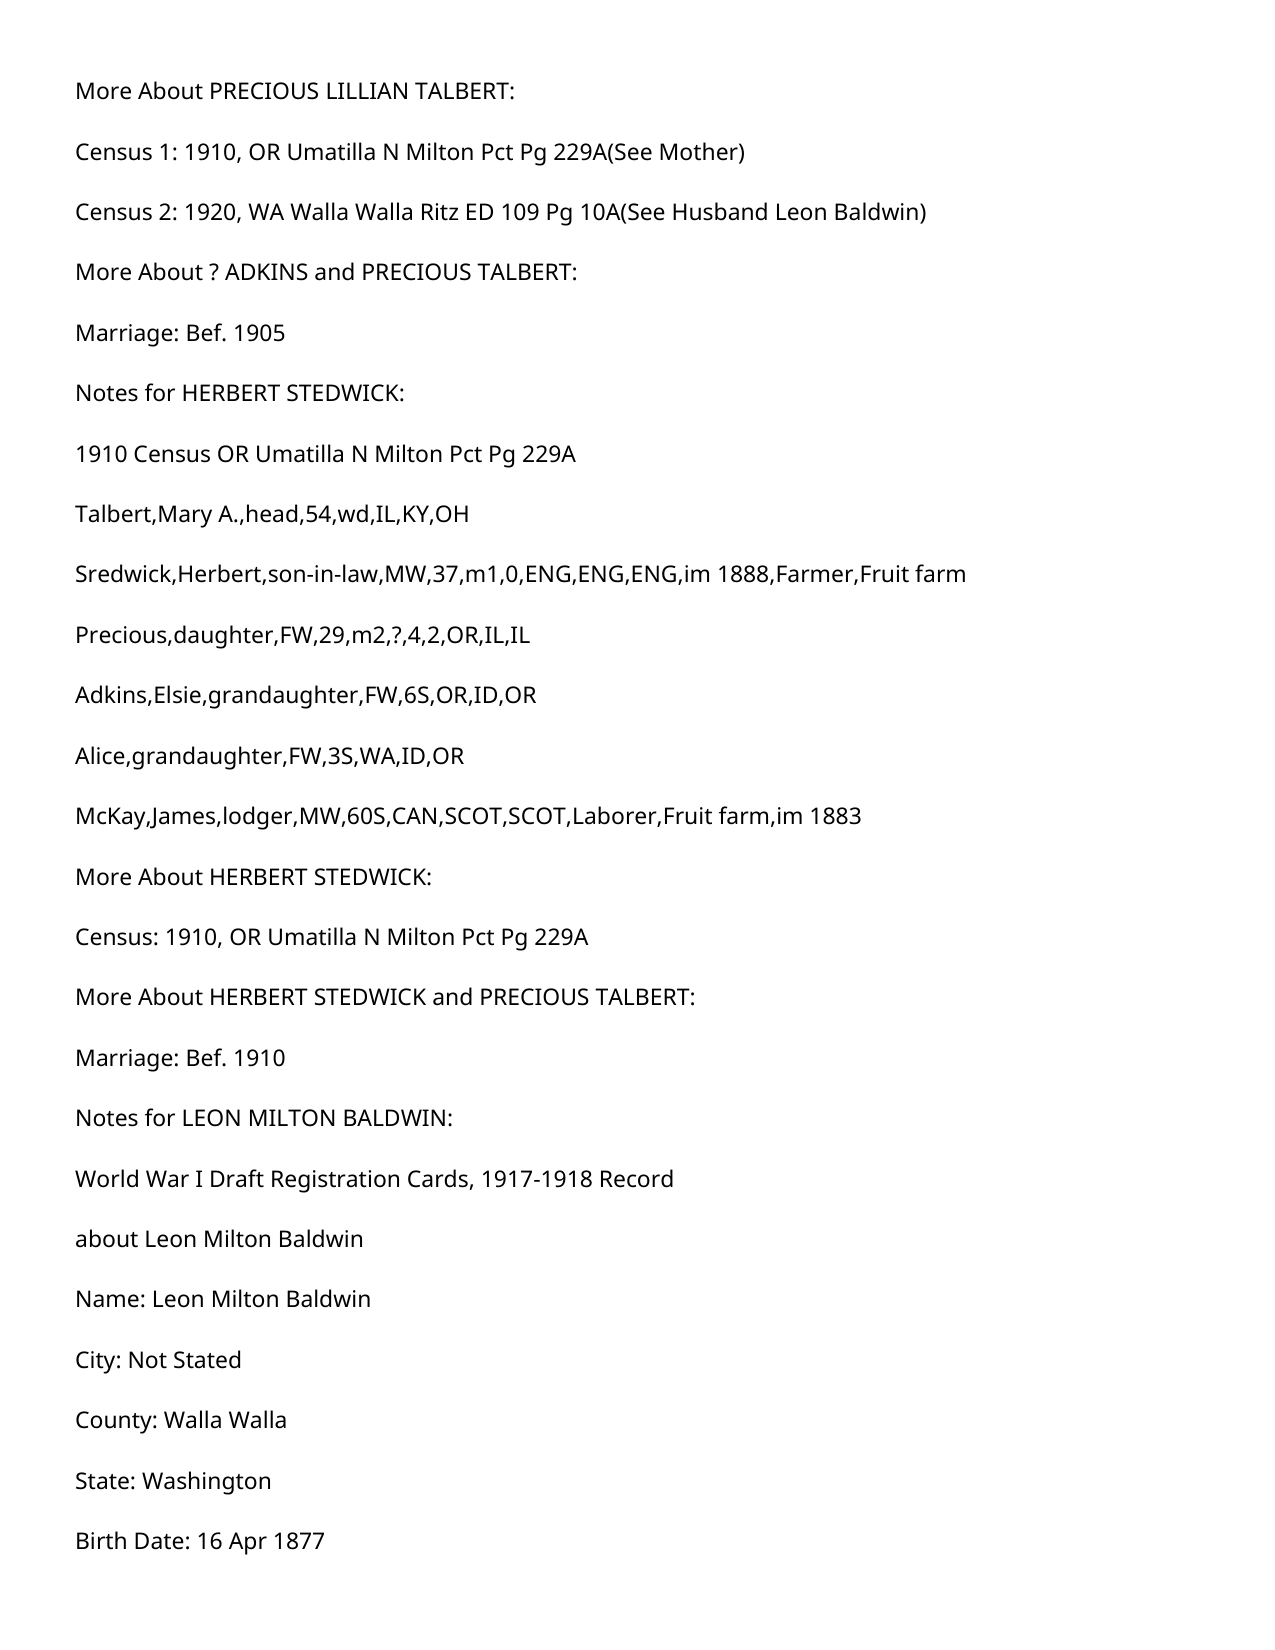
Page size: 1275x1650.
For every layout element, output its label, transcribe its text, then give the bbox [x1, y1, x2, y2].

text Marriage: Bef. 1905 [75, 317, 1200, 348]
text Birth Date: 16 Apr 1877 [75, 1525, 1200, 1556]
text More About PRECIOUS LILLIAN TALBERT: [75, 75, 1200, 106]
text Adkins,Elsie,grandaughter,FW,6S,OR,ID,OR [75, 679, 1200, 710]
text Census 1: 1910, OR Umatilla N Milton Pct Pg 229A(See Mother) [75, 135, 1200, 167]
text County: Walla Walla [75, 1404, 1200, 1435]
text Precious,daughter,FW,29,m2,?,4,2,OR,IL,IL [75, 619, 1200, 650]
text Notes for HERBERT STEDWICK: [75, 377, 1200, 408]
text about Leon Milton Baldwin [75, 1223, 1200, 1254]
text Alice,grandaughter,FW,3S,WA,ID,OR [75, 739, 1200, 771]
text Notes for LEON MILTON BALDWIN: [75, 1102, 1200, 1133]
text More About HERBERT STEDWICK and PRECIOUS TALBERT: [75, 981, 1200, 1012]
text Name: Leon Milton Baldwin [75, 1283, 1200, 1314]
text City: Not Stated [75, 1344, 1200, 1375]
text Sredwick,Herbert,son-in-law,MW,37,m1,0,ENG,ENG,ENG,im 1888,Farmer,Fruit farm [75, 558, 1200, 589]
text More About ? ADKINS and PRECIOUS TALBERT: [75, 256, 1200, 287]
text Census 2: 1920, WA Walla Walla Ritz ED 109 Pg 10A(See Husband Leon Baldwin) [75, 196, 1200, 227]
text 1910 Census OR Umatilla N Milton Pct Pg 229A [75, 437, 1200, 469]
text Talbert,Mary A.,head,54,wd,IL,KY,OH [75, 498, 1200, 529]
text State: Washington [75, 1464, 1200, 1496]
text More About HERBERT STEDWICK: [75, 860, 1200, 892]
text World War I Draft Registration Cards, 1917-1918 Record [75, 1162, 1200, 1194]
text Census: 1910, OR Umatilla N Milton Pct Pg 229A [75, 921, 1200, 952]
text McKay,James,lodger,MW,60S,CAN,SCOT,SCOT,Laborer,Fruit farm,im 1883 [75, 800, 1200, 831]
text Marriage: Bef. 1910 [75, 1042, 1200, 1073]
